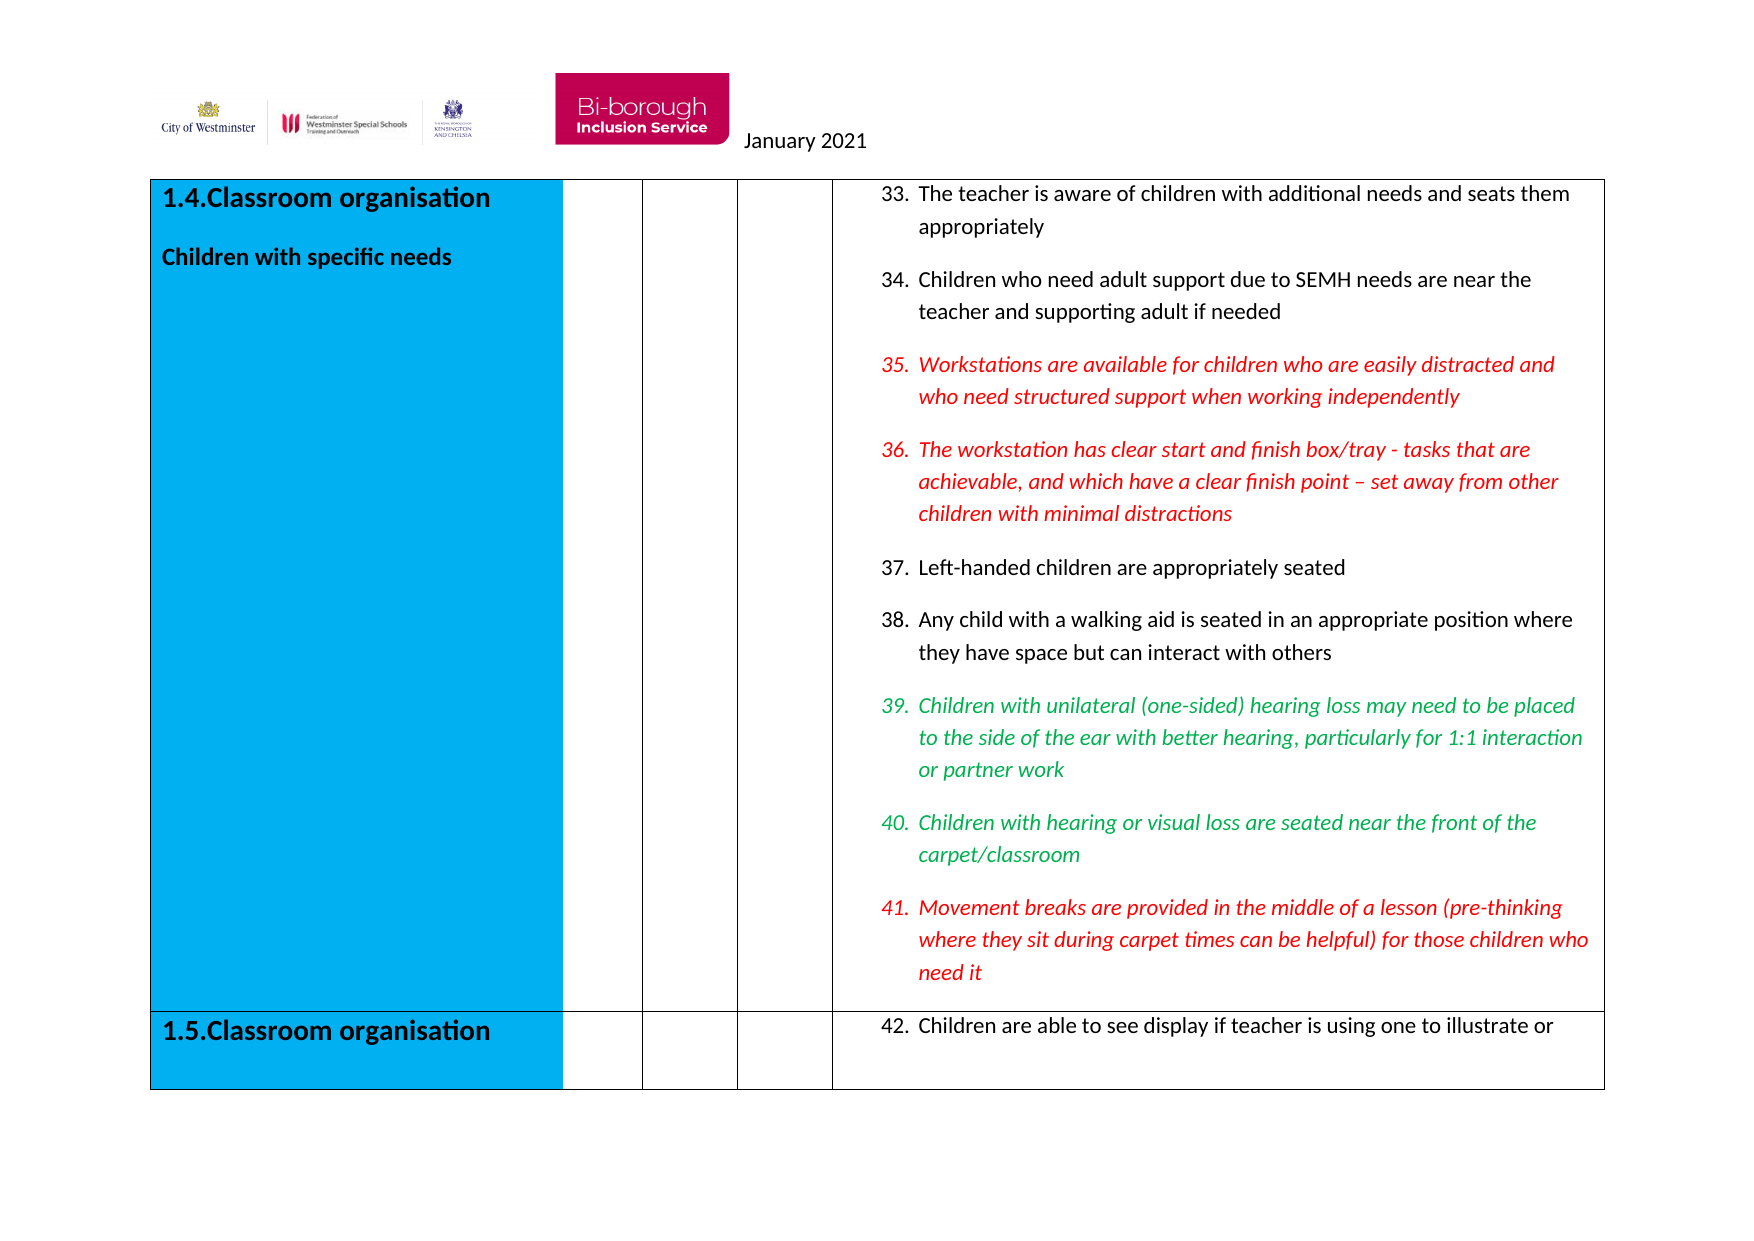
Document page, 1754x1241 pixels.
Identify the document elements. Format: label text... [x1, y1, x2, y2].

table_cell [738, 1012, 832, 1089]
picture [150, 73, 739, 149]
table_cell [563, 180, 642, 1011]
table_cell 1.4.Classroom organisation Children with specific needs [151, 180, 563, 1011]
table_cell [563, 1012, 642, 1089]
table_cell The teacher is aware of children with additional needs and seats them appropriately Children who need adult support due to SEMH needs are near the teacher and supporting adult if needed Workstations are available for children who are easily distracted and who need structured support when working independently The workstation has clear start and finish box/tray - tasks that are achievable, and which have a clear finish point – set away from other children with minimal distractions Left-handed children are appropriately seated Any child with a walking aid is seated in an appropriate position where they have space but can interact with others Children with unilateral (one-sided) hearing loss may need to be placed to the side of the ear with better hearing, particularly for 1:1 interaction or partner work Children with hearing or visual loss are seated near the front of the carpet/classroom Movement breaks are provided in the middle of a lesson (pre-thinking where they sit during carpet times can be helpful) for those children who need it [833, 180, 1604, 1011]
table_cell 1.5.Classroom organisation Access to additional resources [151, 1012, 563, 1089]
table_cell [643, 1012, 737, 1089]
table_cell [643, 180, 737, 1011]
table_cell [738, 180, 832, 1011]
